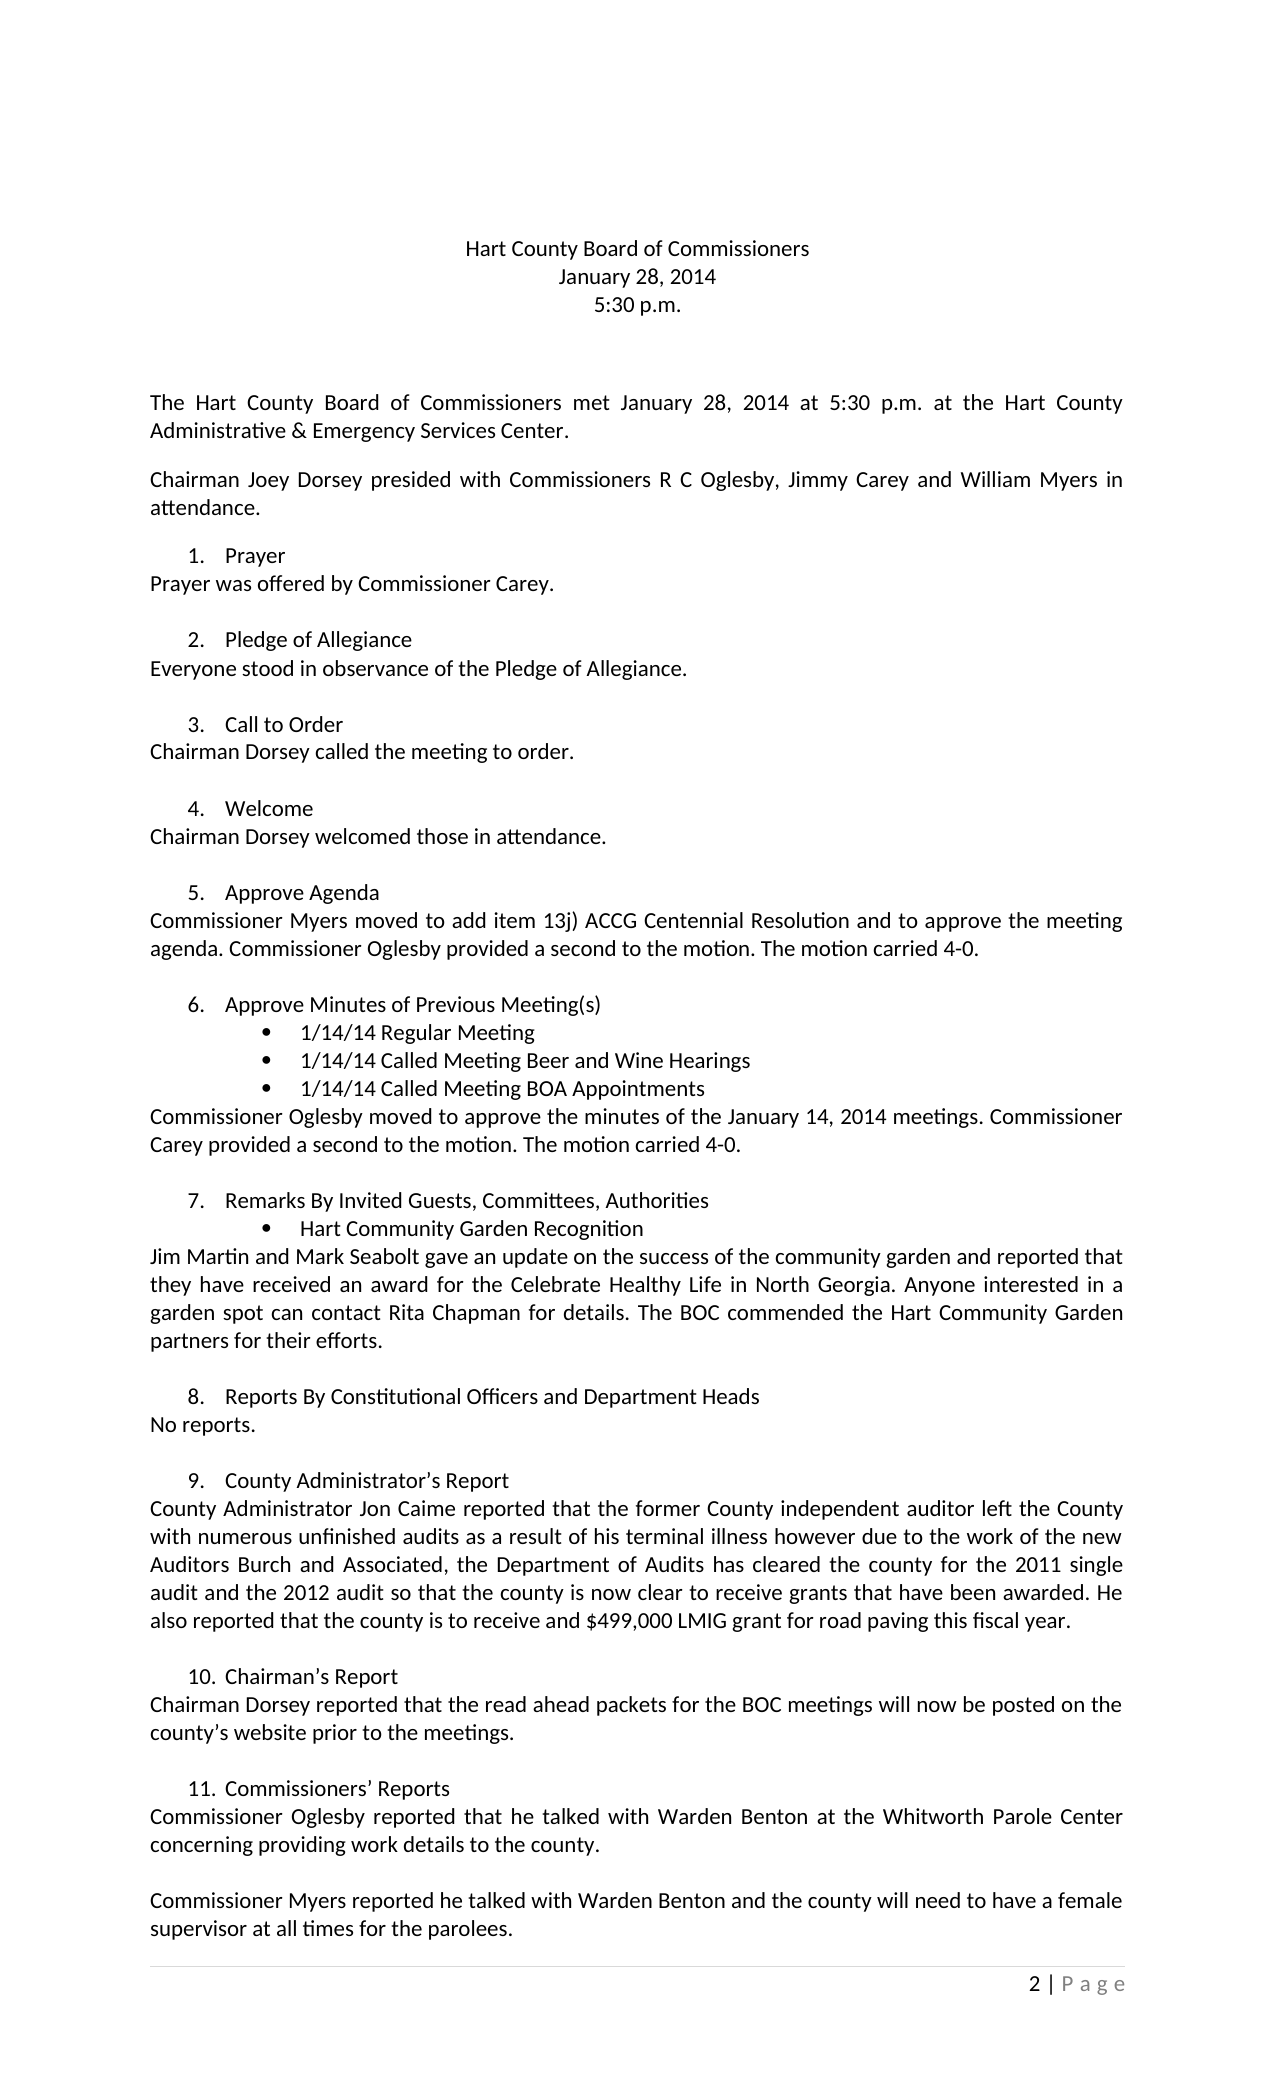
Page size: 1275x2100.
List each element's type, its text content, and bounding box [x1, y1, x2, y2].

text January 28, 2014 [150, 262, 1125, 290]
list 1/14/14 Regular Meeting [262, 1018, 1125, 1046]
text Commissioner Oglesby moved to approve the minutes of the January 14, 2014 meetings. Commissioner Carey provided a second to the motion. The motion carried 4-0. [150, 1102, 1125, 1158]
text Jim Martin and Mark Seabolt gave an update on the success of the community garden and reported that they have received an award for the Celebrate Healthy Life in . Anyone interested in a garden spot can contact Rita Chapman for details. The BOC commended the partners for their efforts. [150, 1242, 1125, 1354]
list Pledge of Allegiance [187, 626, 1125, 654]
list 1/14/14 Called Meeting Beer and Wine Hearings [262, 1046, 1125, 1074]
text Chairman Dorsey reported that the read ahead packets for the BOC meetings will now be posted on the county’s website prior to the meetings. [150, 1690, 1125, 1746]
text Commissioner Oglesby reported that he talked with Warden Benton at the concerning providing work details to the county. [150, 1802, 1125, 1858]
list Remarks By Invited Guests, Committees, Authorities [187, 1186, 1125, 1214]
list ’s Report [187, 1466, 1125, 1494]
text Commissioner Myers reported he talked with Warden Benton and the county will need to have a female supervisor at all times for the parolees. [150, 1887, 1125, 1943]
text Prayer was offered by Commissioner Carey. [150, 569, 1125, 598]
text 5:30 p.m. [150, 290, 1125, 318]
list Reports By Constitutional Officers and Department Heads [187, 1382, 1125, 1410]
list Recognition [262, 1214, 1125, 1242]
text The Hart County Board of Commissioners met January 28, 2014 at 5:30 p.m. at the . [150, 388, 1125, 444]
list Chairman’s Report [187, 1662, 1125, 1690]
text Commissioner Myers moved to add item 13j) ACCG Centennial Resolution and to approve the meeting agenda. Commissioner Oglesby provided a second to the motion. The motion carried 4-0. [150, 906, 1125, 962]
text Hart of Commissioners [150, 234, 1125, 262]
list Prayer [187, 542, 1125, 569]
list Approve Agenda [187, 878, 1125, 906]
list Commissioners’ Reports [187, 1774, 1125, 1802]
text County Administrator Jon Caime reported that the former County independent auditor left the County with numerous unfinished audits as a result of his terminal illness however due to the work of the new Auditors Burch and Associated, the Department of Audits has cleared the county for the 2011 single audit and the 2012 audit so that the county is now clear to receive grants that have been awarded. He also reported that the county is to receive and $499,000 LMIG grant for road paving this fiscal year. [150, 1494, 1125, 1634]
list Call to Order [187, 710, 1125, 738]
text Everyone stood in observance of the Pledge of Allegiance. [150, 654, 1125, 682]
list Approve Minutes of Previous Meeting(s) [187, 990, 1125, 1018]
text No reports. [150, 1410, 1125, 1438]
list 1/14/14 Called Meeting BOA Appointments [262, 1074, 1125, 1102]
text Chairman Dorsey welcomed those in attendance. [150, 822, 1125, 850]
list Welcome [187, 794, 1125, 822]
text Chairman Dorsey called the meeting to order. [150, 738, 1125, 766]
text Chairman Joey Dorsey presided with Commissioners R C Oglesby, Jimmy Carey and William Myers in attendance. [150, 465, 1125, 521]
